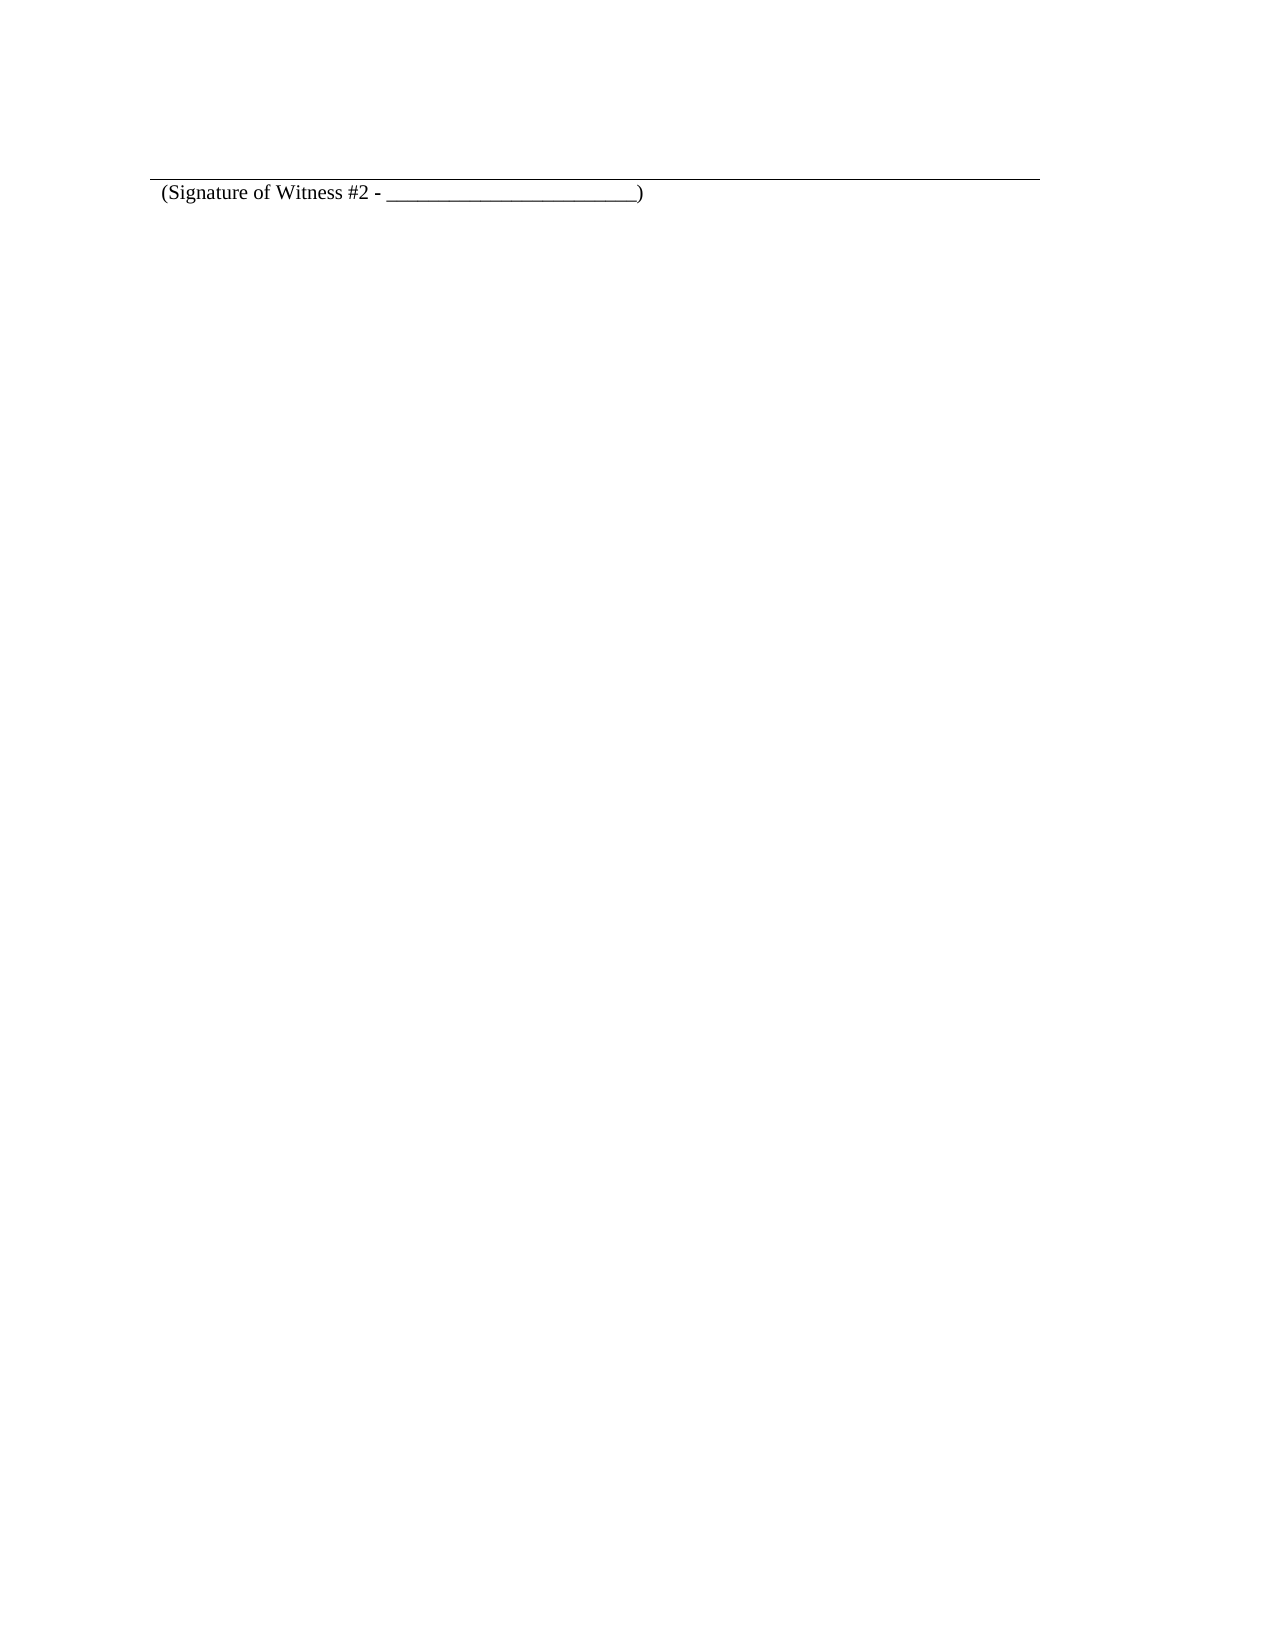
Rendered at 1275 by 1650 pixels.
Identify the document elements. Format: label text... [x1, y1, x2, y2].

table_header (Signature of Witness #2 - ________________________) [150, 180, 1040, 204]
